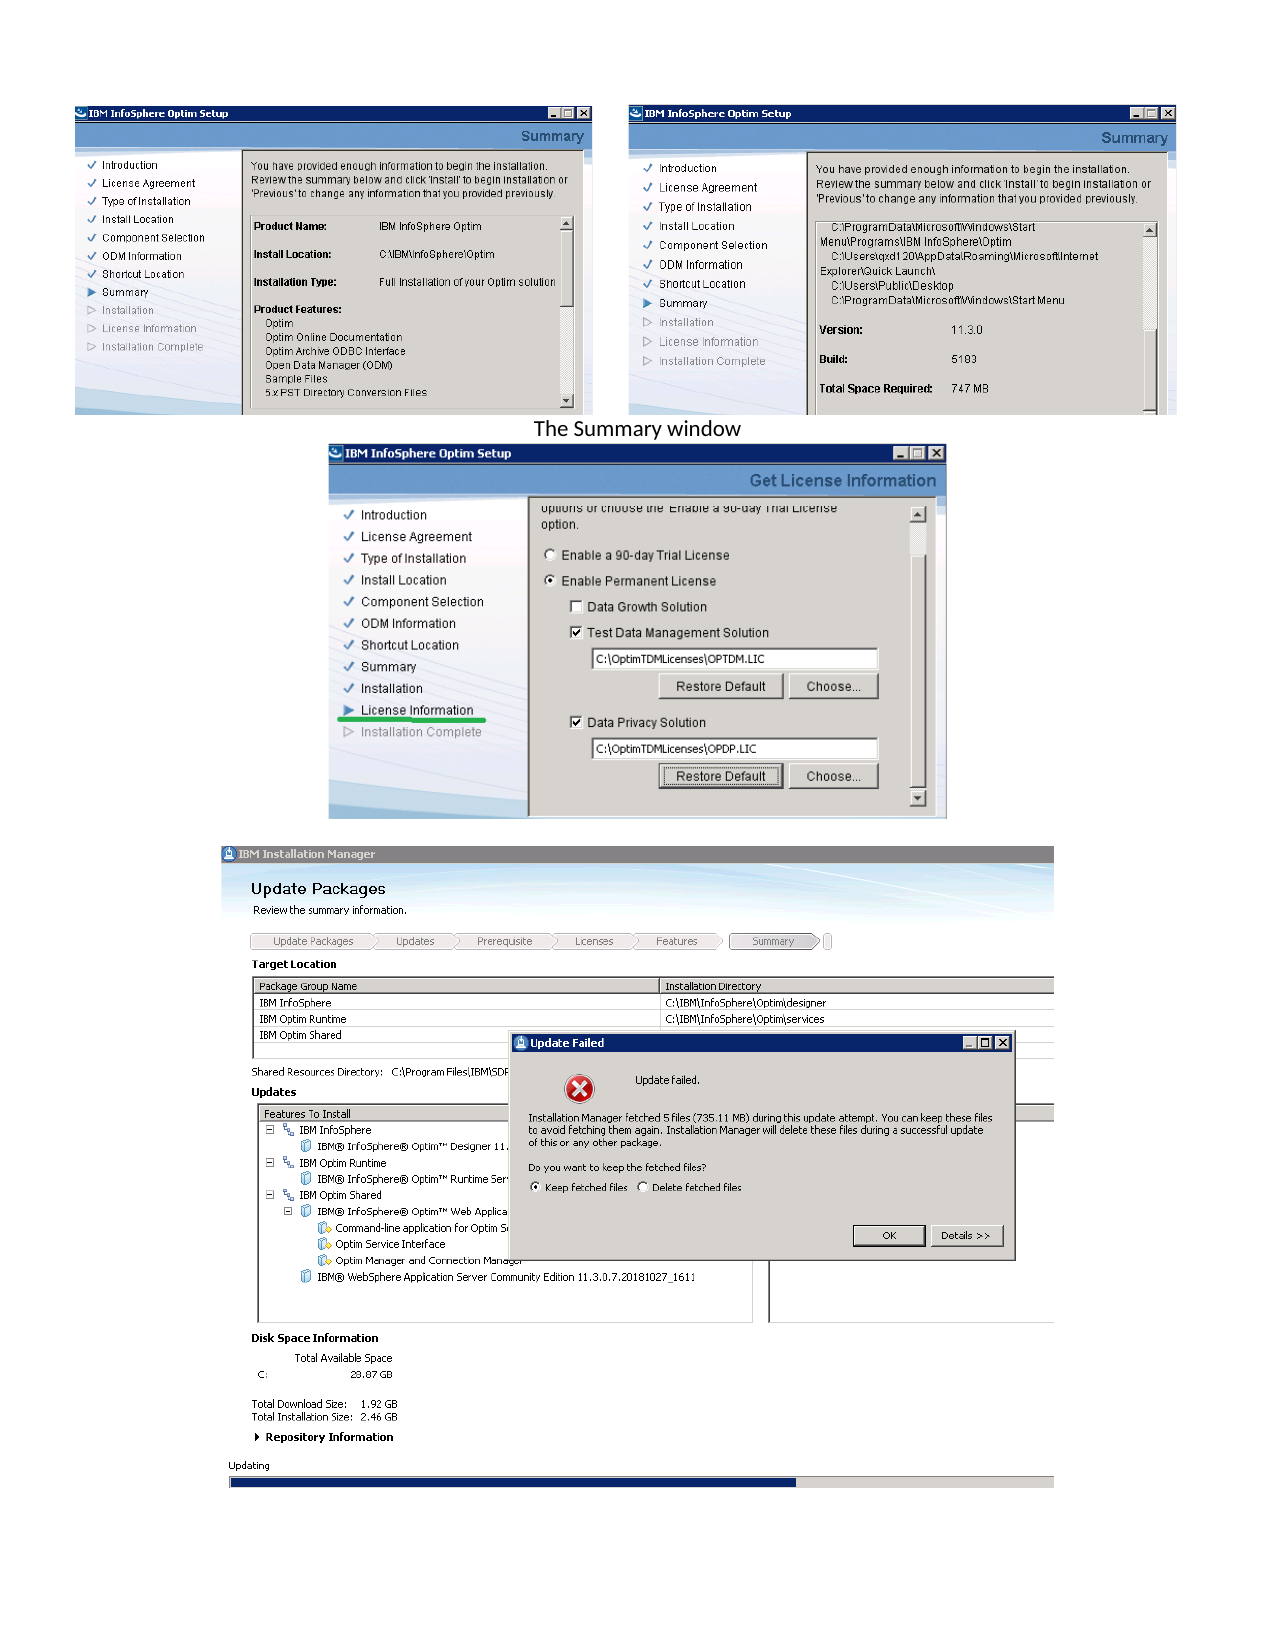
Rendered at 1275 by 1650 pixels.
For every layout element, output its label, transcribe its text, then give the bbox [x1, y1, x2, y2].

picture [628, 103, 1177, 415]
picture [75, 106, 593, 415]
text The Summary window [75, 414, 1200, 442]
picture [221, 846, 1054, 1490]
picture [328, 442, 947, 819]
